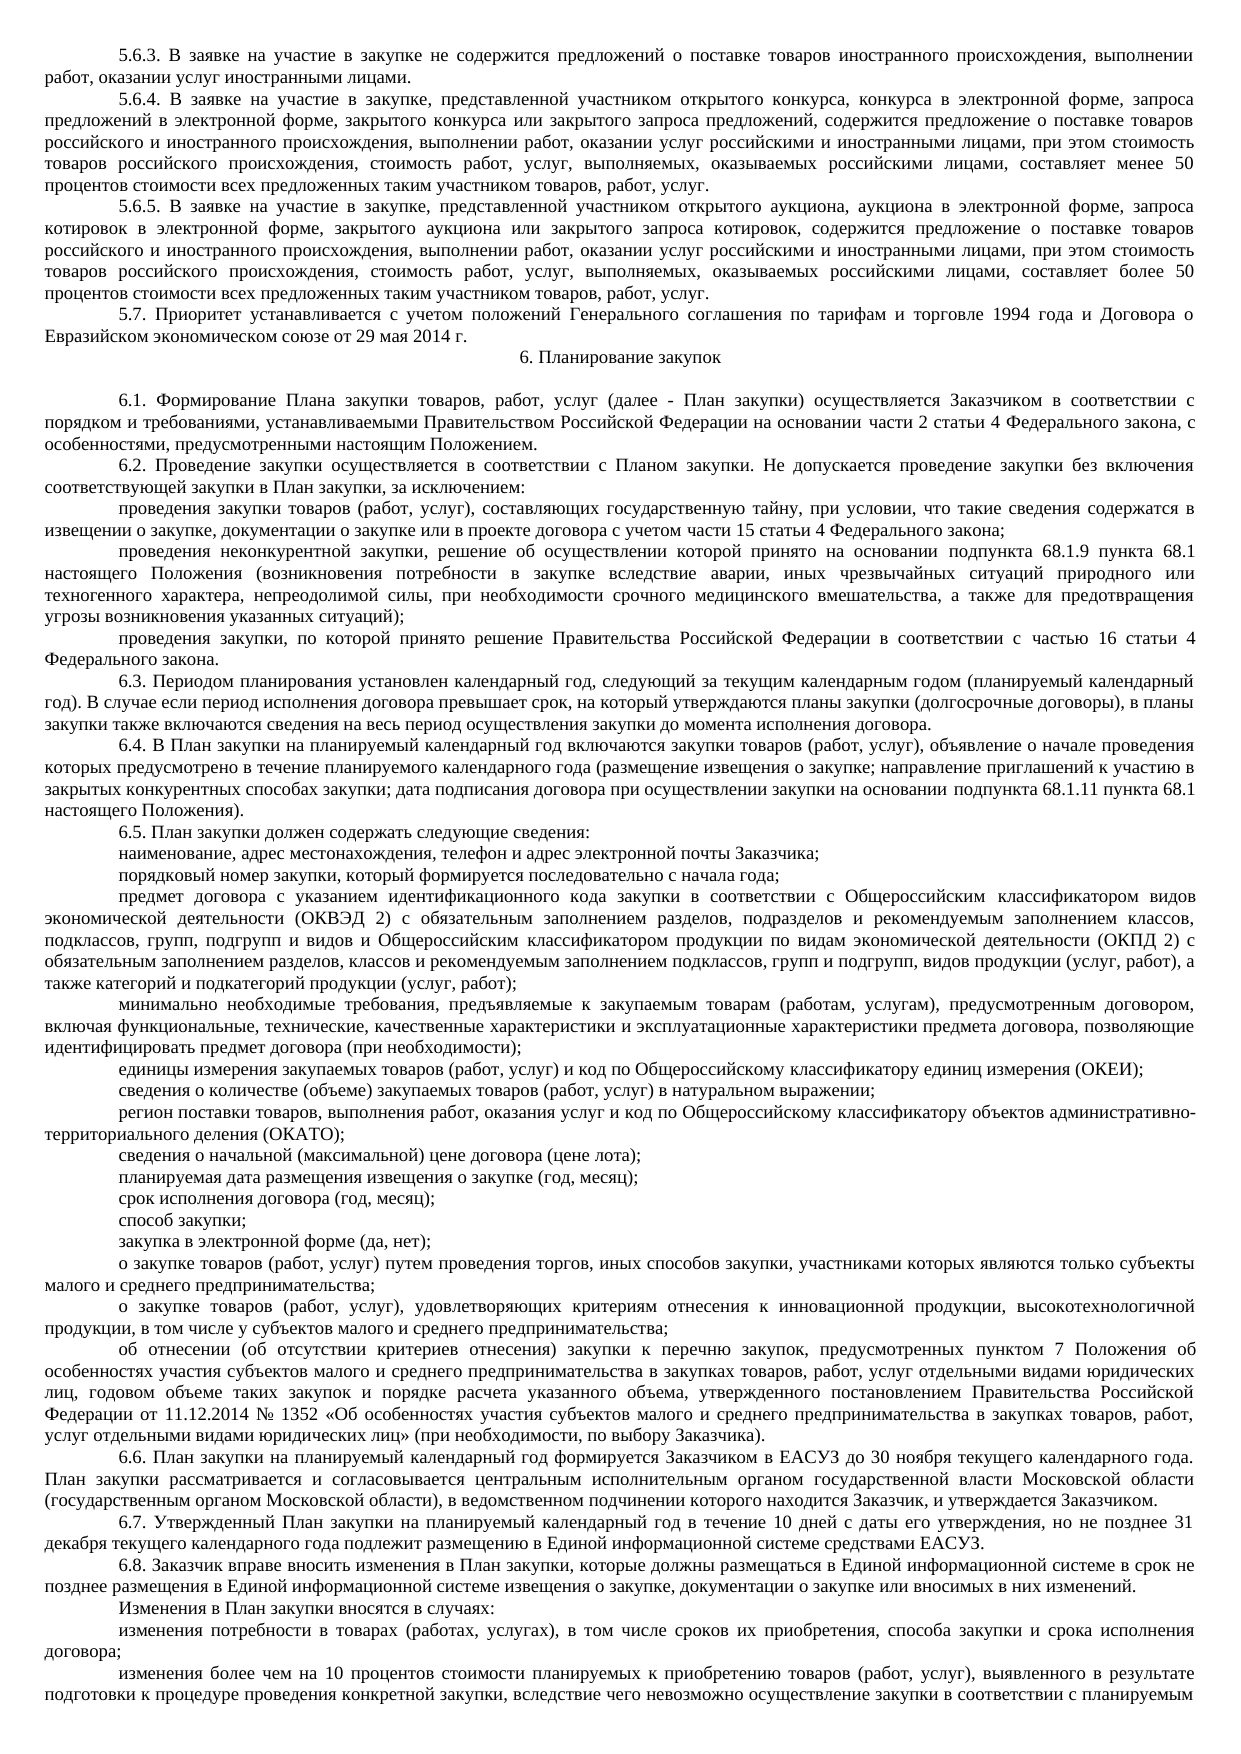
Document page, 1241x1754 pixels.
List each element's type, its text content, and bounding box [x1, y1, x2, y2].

text 6.4. В План закупки на планируемый календарный год включаются закупки товаров (работ, услуг), объявление о начале проведения которых предусмотрено в течение планируемого календарного года (размещение извещения о закупке; направление приглашений к участию в закрытых конкурентных способах закупки; дата подписания договора при осуществлении закупки на основании подпункта 68.1.11 пункта 68.1 настоящего Положения). [44, 734, 1196, 821]
text 5.6.5. В заявке на участие в закупке, представленной участником открытого аукциона, аукциона в электронной форме, запроса котировок в электронной форме, закрытого аукциона или закрытого запроса котировок, содержится предложение о поставке товаров российского и иностранного происхождения, выполнении работ, оказании услуг российскими и иностранными лицами, при этом стоимость товаров российского происхождения, стоимость работ, услуг, выполняемых, оказываемых российскими лицами, составляет более 50 процентов стоимости всех предложенных таким участником товаров, работ, услуг. [44, 195, 1196, 303]
text 6.3. Периодом планирования установлен календарный год, следующий за текущим календарным годом (планируемый календарный год). В случае если период исполнения договора превышает срок, на который утверждаются планы закупки (долгосрочные договоры), в планы закупки также включаются сведения на весь период осуществления закупки до момента исполнения договора. [44, 670, 1196, 734]
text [44, 1662, 1196, 1705]
text 6.1. Формирование Плана закупки товаров, работ, услуг (далее - План закупки) осуществляется Заказчиком в соответствии с порядком и требованиями, устанавливаемыми Правительством Российской Федерации на основании части 2 статьи 4 Федерального закона, с особенностями, предусмотренными настоящим Положением. [44, 389, 1196, 454]
text регион поставки товаров, выполнения работ, оказания услуг и код по Общероссийскому классификатору объектов административно-территориального деления (ОКАТО); [44, 1101, 1196, 1144]
text планируемая дата размещения извещения о закупке (год, месяц); [44, 1166, 1196, 1187]
text 5.7. Приоритет устанавливается с учетом положений Генерального соглашения по тарифам и торговле 1994 года и Договора о Евразийском экономическом союзе от 29 мая 2014 г. [44, 303, 1196, 346]
text о закупке товаров (работ, услуг), удовлетворяющих критериям отнесения к инновационной продукции, высокотехнологичной продукции, в том числе у субъектов малого и среднего предпринимательства; [44, 1295, 1196, 1338]
text минимально необходимые требования, предъявляемые к закупаемым товарам (работам, услугам), предусмотренным договором, включая функциональные, технические, качественные характеристики и эксплуатационные характеристики предмета договора, позволяющие идентифицировать предмет договора (при необходимости); [44, 993, 1196, 1058]
text сведения о начальной (максимальной) цене договора (цене лота); [44, 1144, 1196, 1166]
text предмет договора с указанием идентификационного кода закупки в соответствии с Общероссийским классификатором видов экономической деятельности (ОКВЭД 2) с обязательным заполнением разделов, подразделов и рекомендуемым заполнением классов, подклассов, групп, подгрупп и видов и Общероссийским классификатором продукции по видам экономической деятельности (ОКПД 2) с обязательным заполнением разделов, классов и рекомендуемым заполнением подклассов, групп и подгрупп, видов продукции (услуг, работ), а также категорий и подкатегорий продукции (услуг, работ); [44, 885, 1196, 993]
text сведения о количестве (объеме) закупаемых товаров (работ, услуг) в натуральном выражении; [44, 1079, 1196, 1101]
text проведения закупки, по которой принято решение Правительства Российской Федерации в соответствии с частью 16 статьи 4 Федерального закона. [44, 627, 1196, 670]
text закупка в электронной форме (да, нет); [44, 1230, 1196, 1252]
text способ закупки; [44, 1209, 1196, 1230]
text 5.6.3. В заявке на участие в закупке не содержится предложений о поставке товаров иностранного происхождения, выполнении работ, оказании услуг иностранными лицами. [44, 44, 1196, 87]
text об отнесении (об отсутствии критериев отнесения) закупки к перечню закупок, предусмотренных пунктом 7 Положения об особенностях участия субъектов малого и среднего предпринимательства в закупках товаров, работ, услуг отдельными видами юридических лиц, годовом объеме таких закупок и порядке расчета указанного объема, утвержденного постановлением Правительства Российской Федерации от 11.12.2014 № 1352 «Об особенностях участия субъектов малого и среднего предпринимательства в закупках товаров, работ, услуг отдельными видами юридических лиц» (при необходимости, по выбору Заказчика). [44, 1338, 1196, 1446]
text наименование, адрес местонахождения, телефон и адрес электронной почты Заказчика; [44, 842, 1196, 864]
text единицы измерения закупаемых товаров (работ, услуг) и код по Общероссийскому классификатору единиц измерения (ОКЕИ); [44, 1058, 1196, 1079]
text 6.5. План закупки должен содержать следующие сведения: [44, 821, 1196, 842]
text проведения неконкурентной закупки, решение об осуществлении которой принято на основании подпункта 68.1.9 пункта 68.1 настоящего Положения (возникновения потребности в закупке вследствие аварии, иных чрезвычайных ситуаций природного или техногенного характера, непреодолимой силы, при необходимости срочного медицинского вмешательства, а также для предотвращения угрозы возникновения указанных ситуаций); [44, 540, 1196, 627]
text порядковый номер закупки, который формируется последовательно с начала года; [44, 864, 1196, 885]
text изменения потребности в товарах (работах, услугах), в том числе сроков их приобретения, способа закупки и срока исполнения договора; [44, 1618, 1196, 1662]
text 6. Планирование закупок [44, 346, 1196, 368]
text о закупке товаров (работ, услуг) путем проведения торгов, иных способов закупки, участниками которых являются только субъекты малого и среднего предпринимательства; [44, 1252, 1196, 1295]
text Изменения в План закупки вносятся в случаях: [44, 1597, 1196, 1618]
text 6.6. План закупки на планируемый календарный год формируется Заказчиком в ЕАСУЗ до 30 ноября текущего календарного года. План закупки рассматривается и согласовывается центральным исполнительным органом государственной власти Московской области (государственным органом Московской области), в ведомственном подчинении которого находится Заказчик, и утверждается Заказчиком. [44, 1446, 1196, 1511]
text проведения закупки товаров (работ, услуг), составляющих государственную тайну, при условии, что такие сведения содержатся в извещении о закупке, документации о закупке или в проекте договора с учетом части 15 статьи 4 Федерального закона; [44, 497, 1196, 540]
text 6.7. Утвержденный План закупки на планируемый календарный год в течение 10 дней с даты его утверждения, но не позднее 31 декабря текущего календарного года подлежит размещению в Единой информационной системе средствами ЕАСУЗ. [44, 1511, 1196, 1554]
text 5.6.4. В заявке на участие в закупке, представленной участником открытого конкурса, конкурса в электронной форме, запроса предложений в электронной форме, закрытого конкурса или закрытого запроса предложений, содержится предложение о поставке товаров российского и иностранного происхождения, выполнении работ, оказании услуг российскими и иностранными лицами, при этом стоимость товаров российского происхождения, стоимость работ, услуг, выполняемых, оказываемых российскими лицами, составляет менее 50 процентов стоимости всех предложенных таким участником товаров, работ, услуг. [44, 87, 1196, 195]
text срок исполнения договора (год, месяц); [44, 1187, 1196, 1209]
text 6.8. Заказчик вправе вносить изменения в План закупки, которые должны размещаться в Единой информационной системе в срок не позднее размещения в Единой информационной системе извещения о закупке, документации о закупке или вносимых в них изменений. [44, 1554, 1196, 1597]
text 6.2. Проведение закупки осуществляется в соответствии с Планом закупки. Не допускается проведение закупки без включения соответствующей закупки в План закупки, за исключением: [44, 454, 1196, 497]
